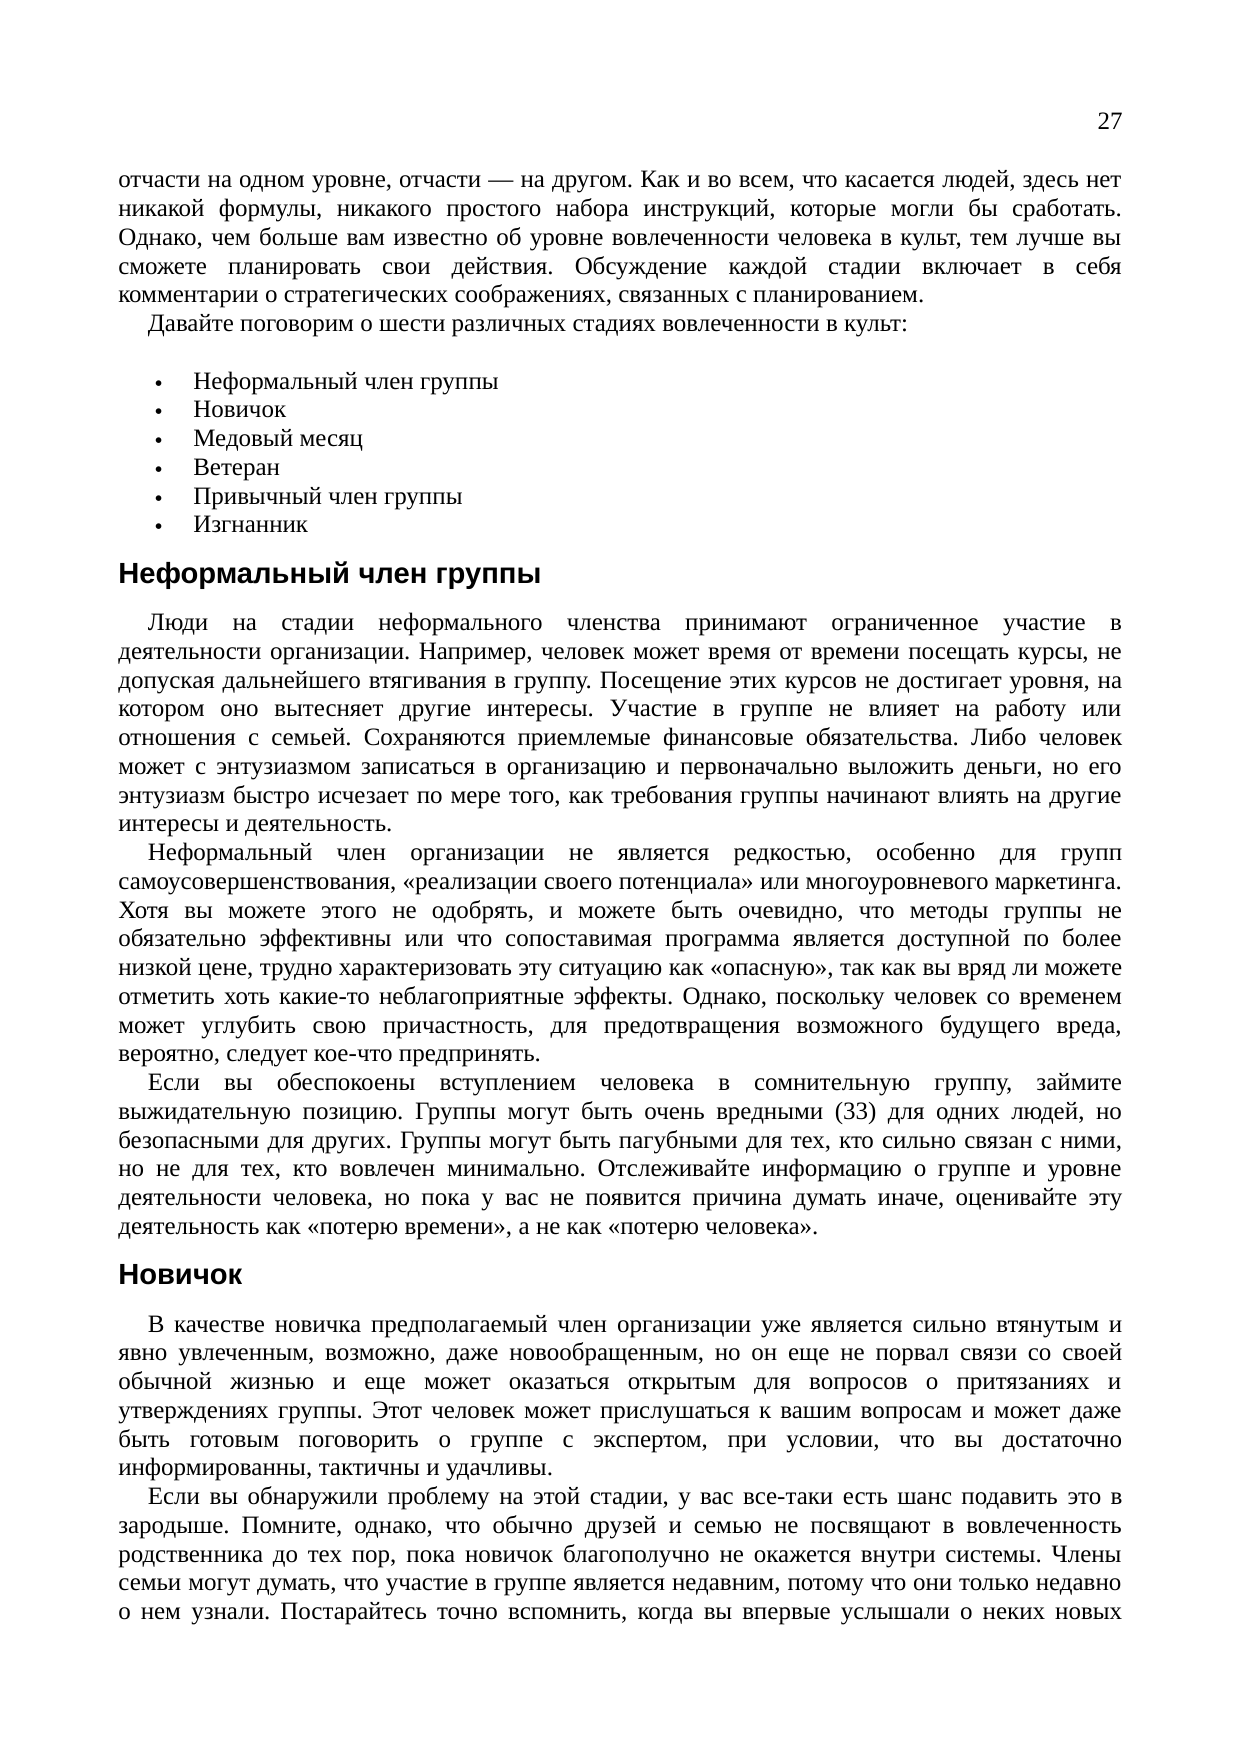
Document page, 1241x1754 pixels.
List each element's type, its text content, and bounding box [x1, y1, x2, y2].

text В качестве новичка предполагаемый член организации уже является сильно втянутым и явно увлеченным, возможно, даже новообращенным, но он еще не порвал связи со своей обычной жизнью и еще может оказаться открытым для вопросов о притязаниях и утверждениях группы. Этот человек может прислушаться к вашим вопросам и может даже быть готовым поговорить о группе с экспертом, при условии, что вы достаточно информированны, тактичны и удачливы. [118, 1309, 1122, 1481]
list Изгнанник [156, 509, 1122, 538]
subtitle Неформальный член группы [118, 556, 1122, 589]
list Привычный член группы [156, 481, 1122, 509]
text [118, 1481, 1122, 1625]
text Люди на стадии неформального членства принимают ограниченное участие в деятельности организации. Например, человек может время от времени посещать курсы, не допуская дальнейшего втягивания в группу. Посещение этих курсов не достигает уровня, на котором оно вытесняет другие интересы. Участие в группе не влияет на работу или отношения с семьей. Сохраняются приемлемые финансовые обязательства. Либо человек может с энтузиазмом записаться в организацию и первоначально выложить деньги, но его энтузиазм быстро исчезает по мере того, как требования группы начинают влиять на другие интересы и деятельность. [118, 607, 1122, 837]
text Давайте поговорим о шести различных стадиях вовлеченности в культ: [118, 308, 1122, 337]
list Неформальный член группы [156, 366, 1122, 394]
list Новичок [156, 394, 1122, 423]
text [118, 164, 1122, 308]
subtitle Новичок [118, 1257, 1122, 1291]
list Медовый месяц [156, 423, 1122, 452]
list Ветеран [156, 452, 1122, 481]
text Неформальный член организации не является редкостью, особенно для групп самоусовершенствования, «реализации своего потенциала» или многоуровневого маркетинга. Хотя вы можете этого не одобрять, и можете быть очевидно, что методы группы не обязательно эффективны или что сопоставимая программа является доступной по более низкой цене, трудно характеризовать эту ситуацию как «опасную», так как вы вряд ли можете отметить хоть какие-то неблагоприятные эффекты. Однако, поскольку человек со временем может углубить свою причастность, для предотвращения возможного будущего вреда, вероятно, следует кое-что предпринять. [118, 837, 1122, 1067]
text Если вы обеспокоены вступлением человека в сомнительную группу, займите выжидательную позицию. Группы могут быть очень вредными (33) для одних людей, но безопасными для других. Группы могут быть пагубными для тех, кто сильно связан с ними, но не для тех, кто вовлечен минимально. Отслеживайте информацию о группе и уровне деятельности человека, но пока у вас не появится причина думать иначе, оценивайте эту деятельность как «потерю времени», а не как «потерю человека». [118, 1067, 1122, 1240]
